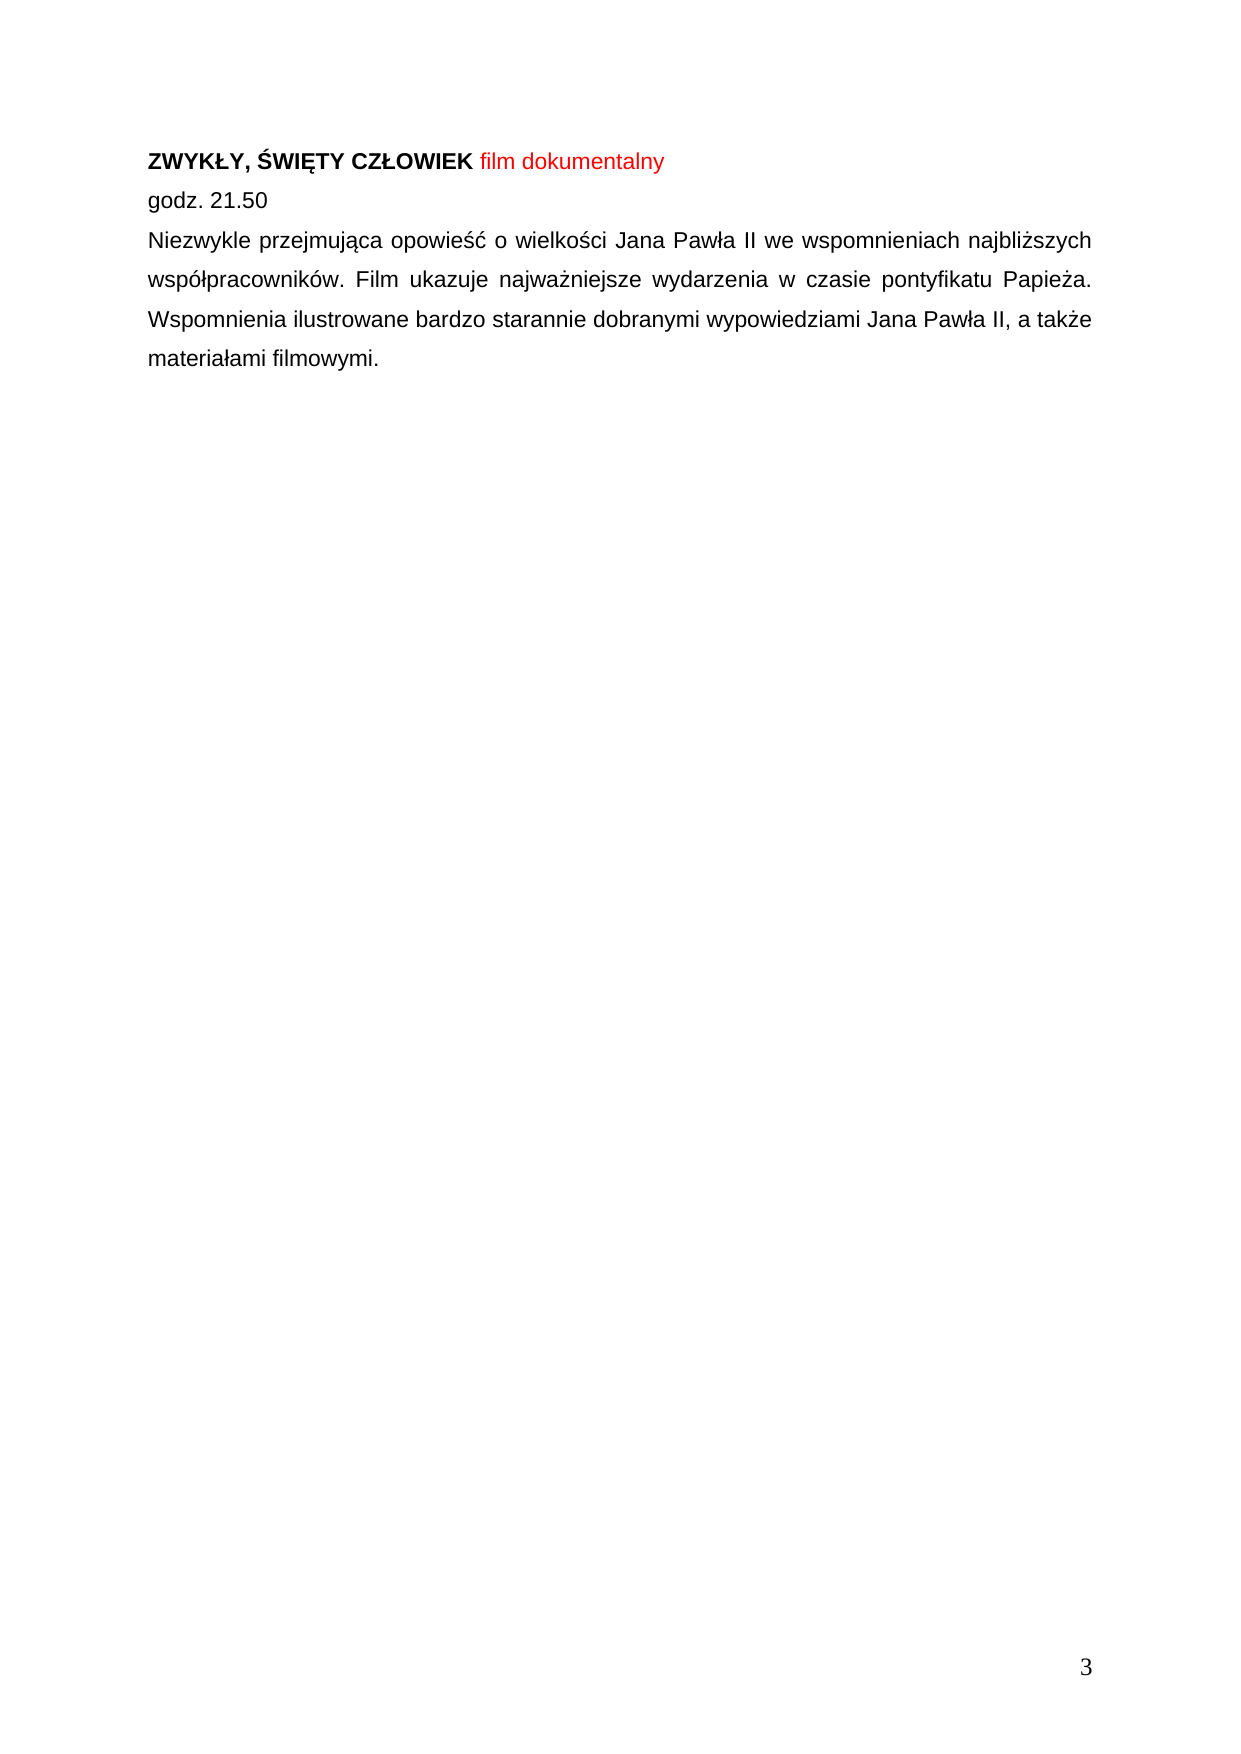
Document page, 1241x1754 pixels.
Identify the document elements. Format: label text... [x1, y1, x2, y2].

text godz. 21.50 [148, 187, 1093, 213]
text Niezwykle przejmująca opowieść o wielkości Jana Pawła II we wspomnieniach najbliższych współpracowników. Film ukazuje najważniejsze wydarzenia w czasie pontyfikatu Papieża. Wspomnienia ilustrowane bardzo starannie dobranymi wypowiedziami Jana Pawła II, a także materiałami filmowymi. [148, 227, 1093, 371]
text ZWYKŁY, ŚWIĘTY CZŁOWIEK film dokumentalny [148, 148, 1093, 174]
